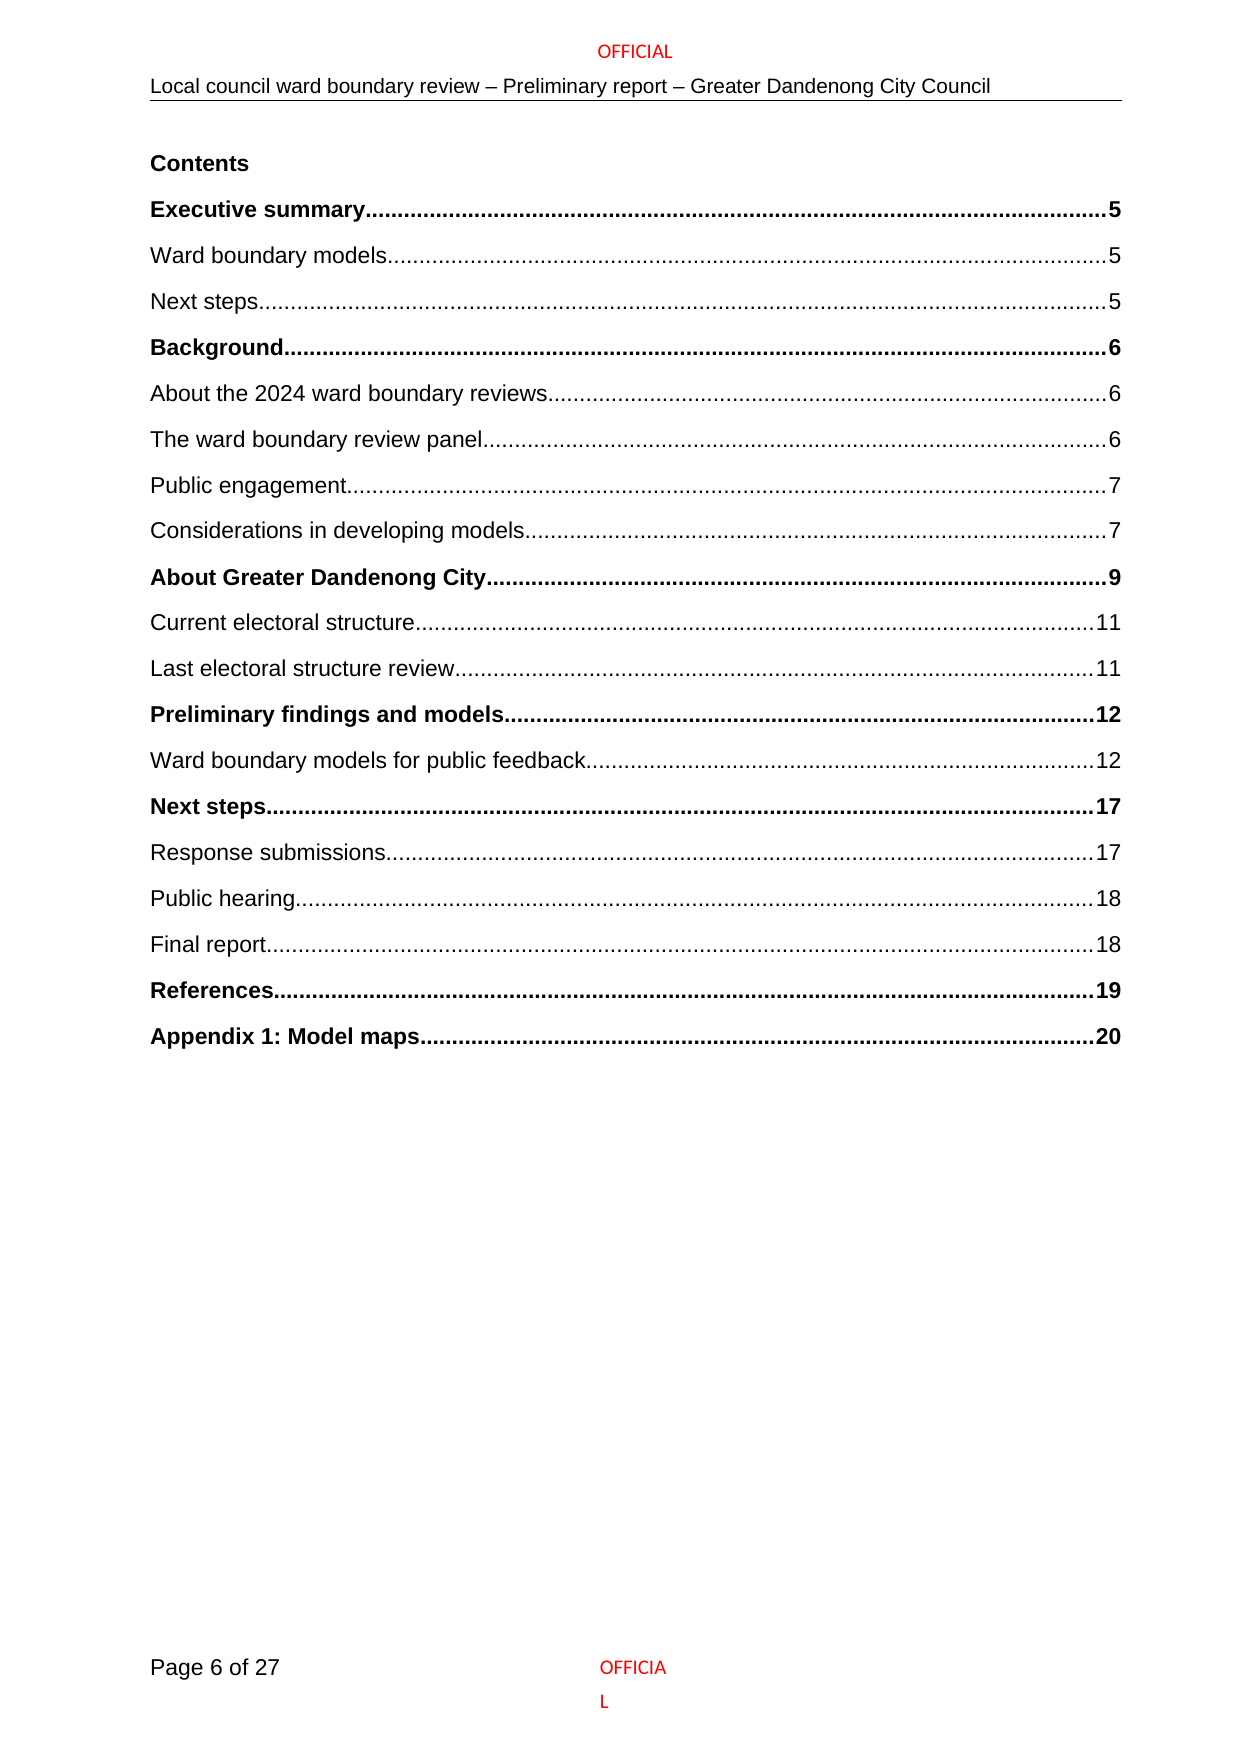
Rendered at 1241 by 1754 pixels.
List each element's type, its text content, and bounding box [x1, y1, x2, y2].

text Considerations in developing models 7 [150, 517, 1122, 544]
text Next steps 5 [150, 288, 1122, 314]
text Appendix 1: Model maps 20 [150, 1023, 1122, 1049]
text Final report 18 [150, 931, 1122, 957]
text The ward boundary review panel 6 [150, 426, 1122, 452]
text About the 2024 ward boundary reviews 6 [150, 380, 1122, 406]
text Ward boundary models for public feedback 12 [150, 747, 1122, 773]
text Ward boundary models 5 [150, 242, 1122, 268]
text About Greater Dandenong City 9 [150, 563, 1122, 590]
text Public engagement 7 [150, 472, 1122, 498]
text Last electoral structure review 11 [150, 655, 1122, 682]
text Response submissions 17 [150, 839, 1122, 865]
text Current electoral structure 11 [150, 609, 1122, 636]
text Preliminary findings and models 12 [150, 701, 1122, 728]
text Background 6 [150, 334, 1122, 360]
text Executive summary 5 [150, 196, 1122, 222]
text Next steps 17 [150, 793, 1122, 819]
text Public hearing 18 [150, 885, 1122, 911]
text Contents [150, 150, 1122, 176]
text References 19 [150, 977, 1122, 1003]
